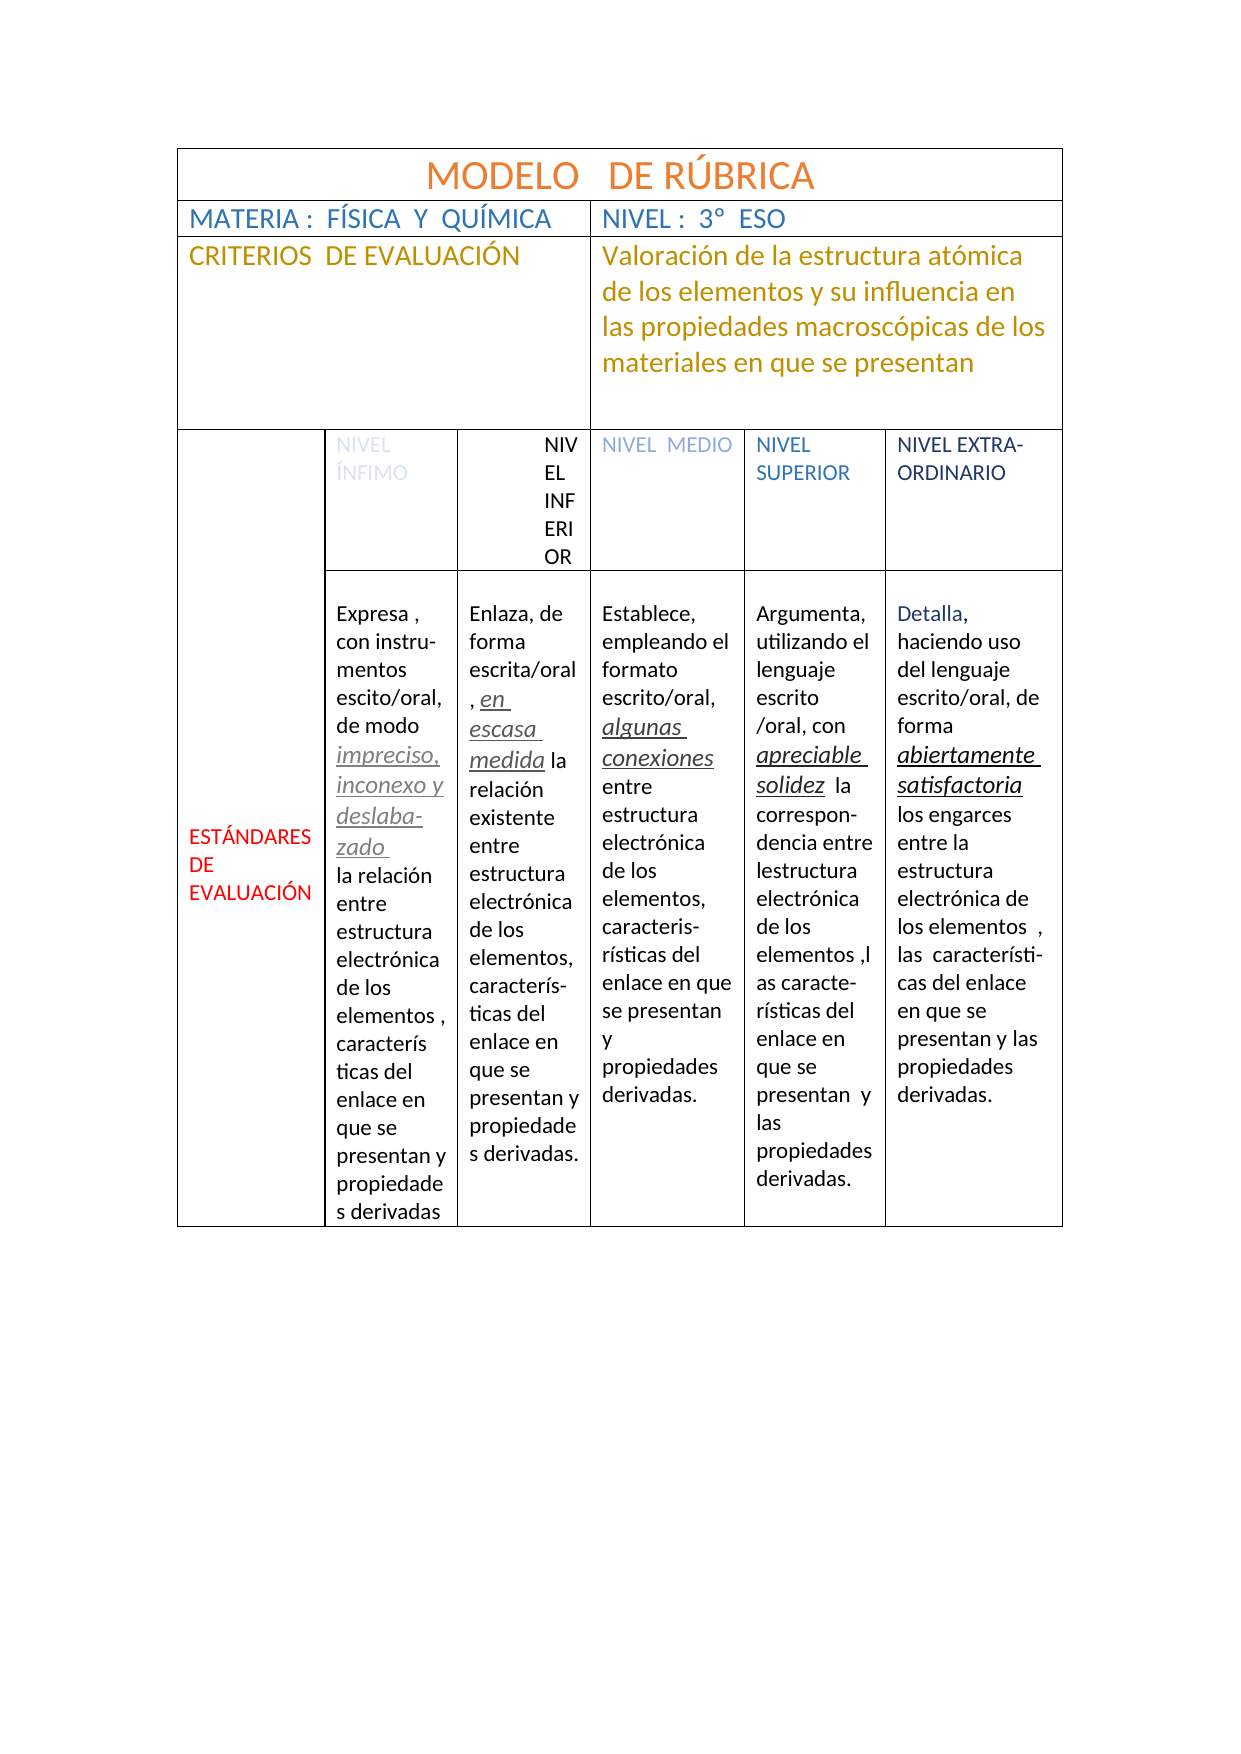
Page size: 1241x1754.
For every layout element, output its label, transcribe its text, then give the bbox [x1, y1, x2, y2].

table_cell NIVEL INFERIOR [458, 430, 590, 570]
table_cell MATERIA : FÍSICA Y QUÍMICA [178, 201, 590, 236]
table_header MODELO DE RÚBRICA [178, 149, 1062, 199]
table_cell NIVEL ÍNFIMO [326, 430, 457, 570]
table_cell NIVEL MEDIO [591, 430, 744, 570]
table_cell Enlaza, de forma escrita/oral, en escasa medida la relación existente entre estructura electrónica de los elementos, caracterís-ticas del enlace en que se presentan y propiedades derivadas. [458, 571, 590, 1226]
table_cell NIVEL EXTRA- ORDINARIO [886, 430, 1062, 570]
table_cell Establece, empleando el formato escrito/oral, algunas conexiones entre estructura electrónica de los elementos, caracteris- rísticas del enlace en que se presentan y propiedades derivadas. [591, 571, 744, 1226]
table_cell CRITERIOS DE EVALUACIÓN [178, 237, 590, 429]
table_cell ESTÁNDARES DE EVALUACIÓN [178, 430, 324, 1226]
table_cell NIVEL : 3º ESO [591, 201, 1062, 236]
table_cell NIVEL SUPERIOR [745, 430, 885, 570]
table_cell Detalla, haciendo uso del lenguaje escrito/oral, de forma abiertamente satisfactoria los engarces entre la estructura electrónica de los elementos , las característi- cas del enlace en que se presentan y las propiedades derivadas. [886, 571, 1062, 1226]
table_cell Argumenta, utilizando el lenguaje escrito /oral, con apreciable solidez la correspon-dencia entre lestructura electrónica de los elementos ,las caracte- rísticas del enlace en que se presentan y las propiedades derivadas. [745, 571, 885, 1226]
table_cell Expresa , con instru- mentos escito/oral, de modo impreciso, inconexo y deslaba-zado la relación entre estructura electrónica de los elementos , caracterís ticas del enlace en que se presentan y propiedades derivadas [326, 571, 457, 1226]
table_cell Valoración de la estructura atómica de los elementos y su influencia en las propiedades macroscópicas de los materiales en que se presentan [591, 237, 1062, 429]
